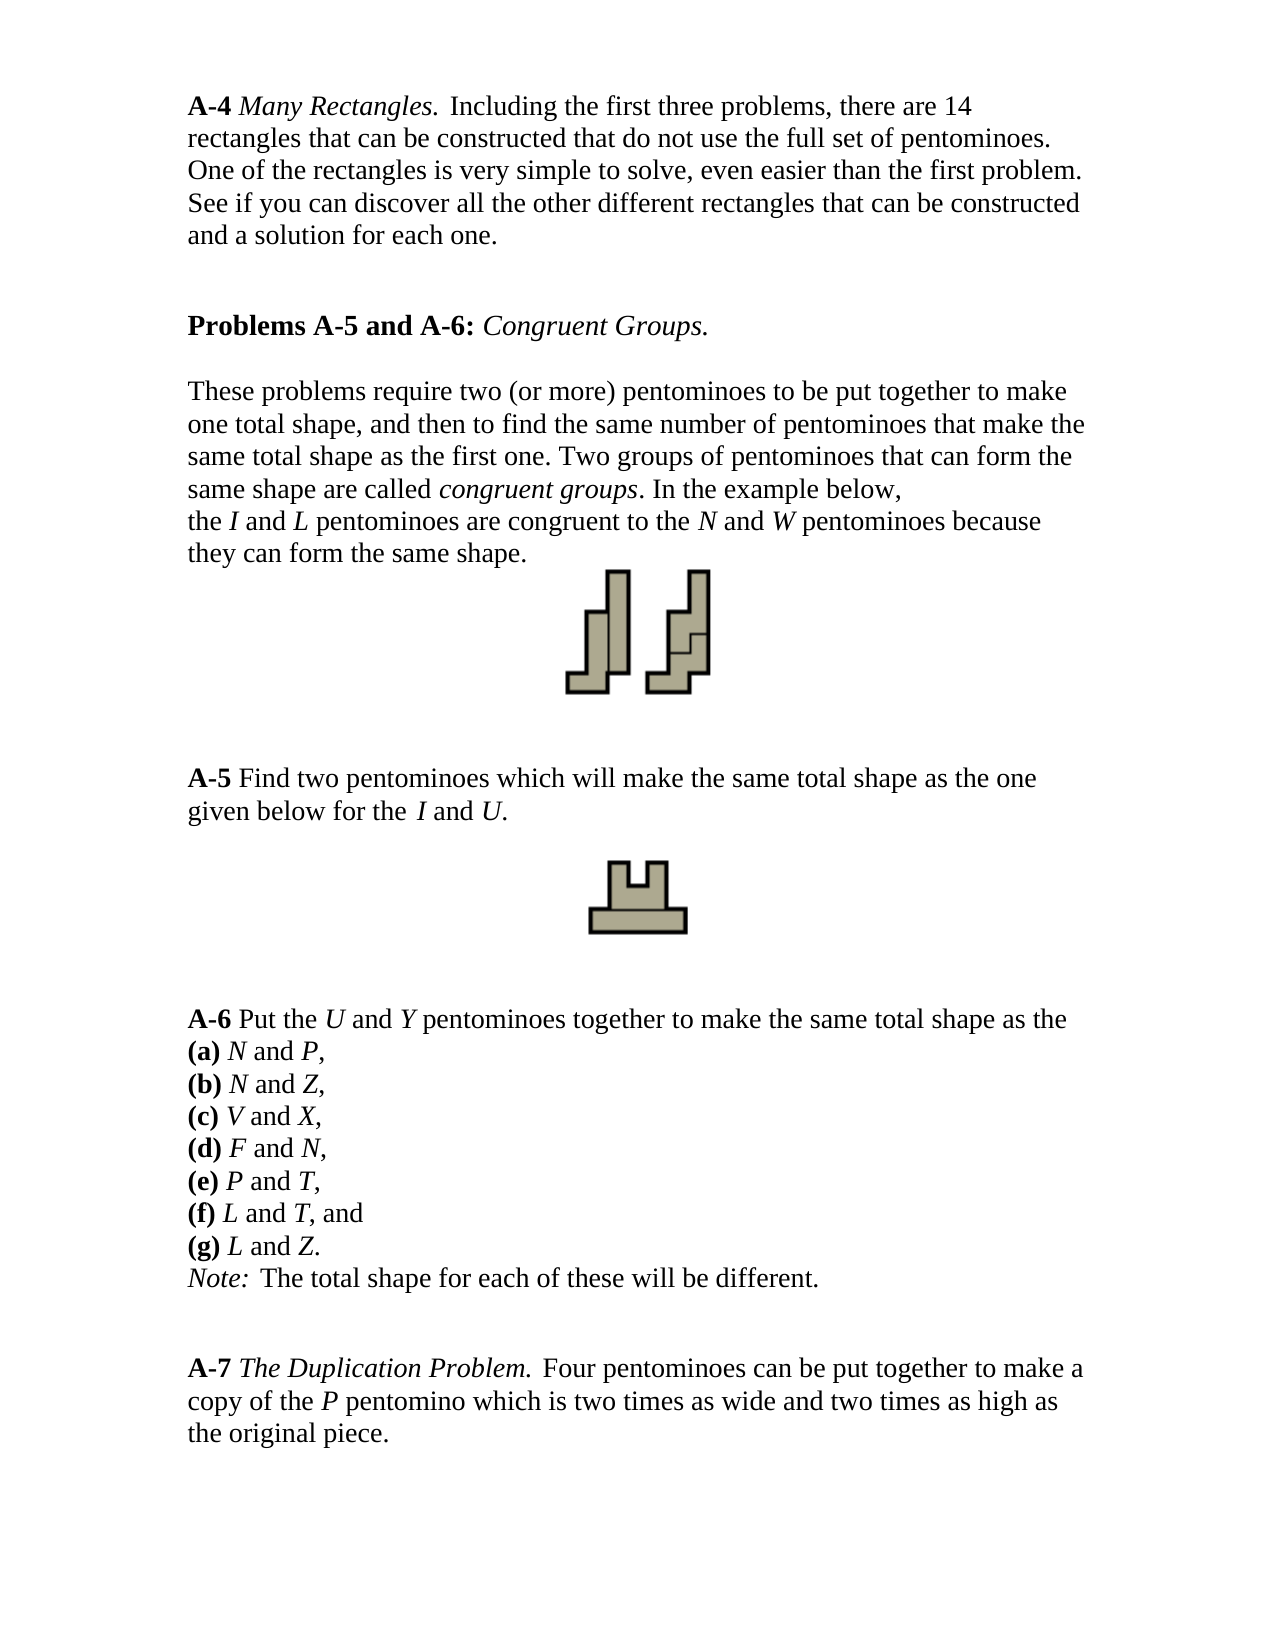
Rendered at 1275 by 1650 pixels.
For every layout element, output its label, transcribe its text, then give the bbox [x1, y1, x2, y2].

picture [587, 859, 688, 937]
text A-7 The Duplication Problem. Four pentominoes can be put together to make a copy of the P pentomino which is two times as wide and two times as high as the original piece. [187, 1352, 1087, 1449]
text These problems require two (or more) pentominoes to be put together to make one total shape, and then to find the same number of pentominoes that make the same total shape as the first one. Two groups of pentominoes that can form the same shape are called congruent groups. In the example below, the I and L pentominoes are congruent to the N and W pentominoes because they can form the same shape. [187, 374, 1087, 569]
text A-4 Many Rectangles. Including the first three problems, there are 14 rectangles that can be constructed that do not use the full set of pentominoes. One of the rectangles is very simple to solve, even easier than the first problem. See if you can discover all the other different rectangles that can be constructed and a solution for each one. [187, 89, 1087, 251]
picture [564, 569, 711, 697]
text Problems A-5 and A-6: Congruent Groups. [187, 308, 1087, 342]
text A-6 Put the U and Y pentominoes together to make the same total shape as the [187, 1002, 1087, 1034]
text Note: The total shape for each of these will be different. [187, 1261, 1087, 1294]
text A-5 Find two pentominoes which will make the same total shape as the one given below for the I and U. [187, 762, 1087, 826]
text (a) N and P, (b) N and Z, (c) V and X, (d) F and N, (e) P and T, (f) L and T, and (g) L and Z. [187, 1034, 1087, 1261]
